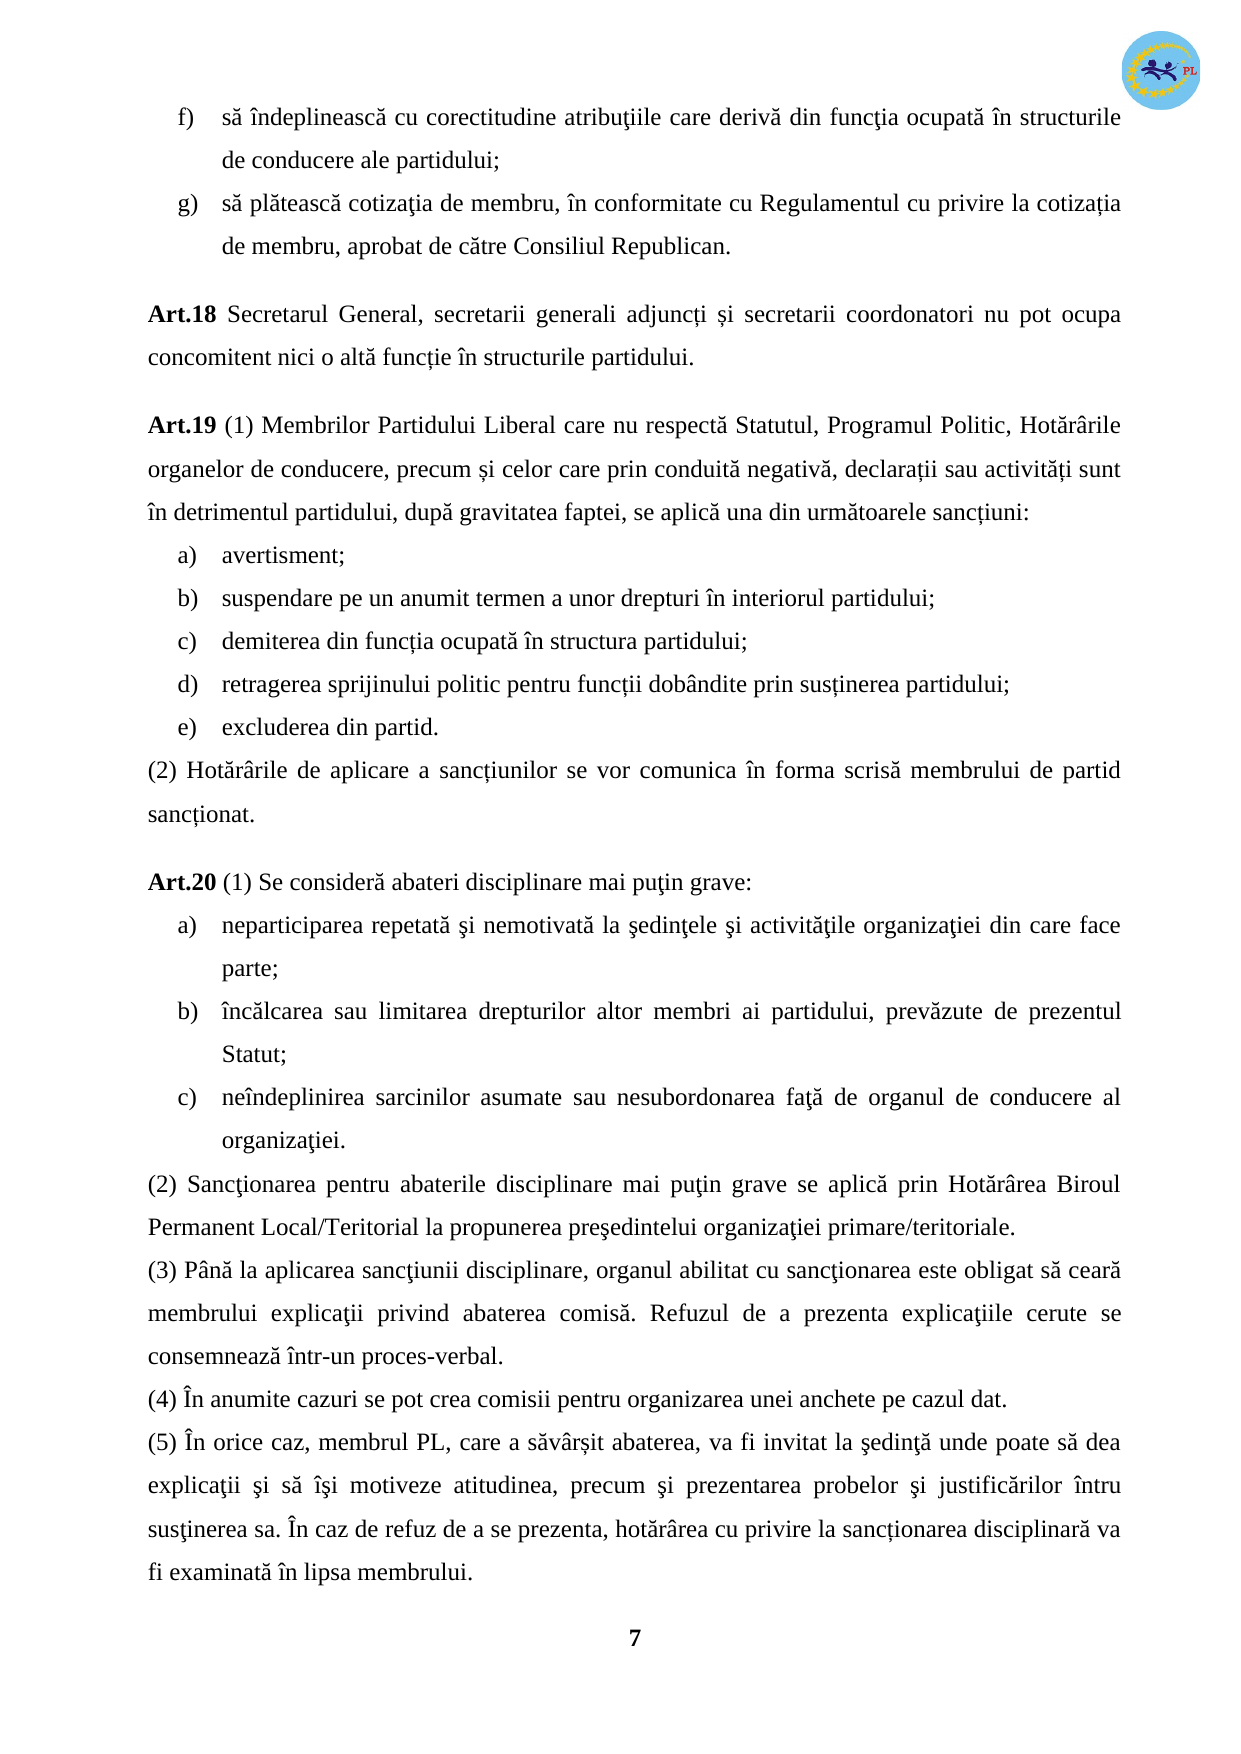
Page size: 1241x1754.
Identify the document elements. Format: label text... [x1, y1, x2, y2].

picture [1121, 31, 1200, 110]
list suspendare pe un anumit termen a unor drepturi în interiorul partidului; [177, 583, 1122, 612]
list încălcarea sau limitarea drepturilor altor membri ai partidului, prevăzute de prezentul Statut; [177, 996, 1122, 1068]
text (2) Sancţionarea pentru abaterile disciplinare mai puţin grave se aplică prin Hotărârea Biroul Permanent Local/Teritorial la propunerea preşedintelui organizaţiei primare/teritoriale. [148, 1169, 1122, 1241]
text Art.20 (1) Se consideră abateri disciplinare mai puţin grave: [148, 867, 1122, 896]
list să plătească cotizaţia de membru, în conformitate cu Regulamentul cu privire la cotizația de membru, aprobat de către Consiliul Republican. [177, 188, 1122, 260]
text Art.19 (1) Membrilor Partidului Liberal care nu respectă Statutul, Programul Politic, Hotărârile organelor de conducere, precum și celor care prin conduită negativă, declarații sau activități sunt în detrimentul partidului, după gravitatea faptei, se aplică una din următoarele sancțiuni: [148, 411, 1122, 526]
text (4) În anumite cazuri se pot crea comisii pentru organizarea unei anchete pe cazul dat. [148, 1384, 1122, 1413]
text (3) Până la aplicarea sancţiunii disciplinare, organul abilitat cu sancţionarea este obligat să ceară membrului explicaţii privind abaterea comisă. Refuzul de a prezenta explicaţiile cerute se consemnează într-un proces-verbal. [148, 1255, 1122, 1370]
list neparticiparea repetată şi nemotivată la şedinţele şi activităţile organizaţiei din care face parte; [177, 910, 1122, 982]
text Art.18 Secretarul General, secretarii generali adjuncți și secretarii coordonatori nu pot ocupa concomitent nici o altă funcție în structurile partidului. [148, 299, 1122, 371]
text (2) Hotărârile de aplicare a sancțiunilor se vor comunica în forma scrisă membrului de partid sancționat. [148, 756, 1122, 827]
list demiterea din funcția ocupată în structura partidului; [177, 626, 1122, 655]
list retragerea sprijinului politic pentru funcții dobândite prin susținerea partidului; [177, 669, 1122, 698]
list avertisment; [177, 540, 1122, 569]
text (5) În orice caz, membrul PL, care a săvârșit abaterea, va fi invitat la şedinţă unde poate să dea explicaţii şi să îşi motiveze atitudinea, precum şi prezentarea probelor şi justificărilor întru susţinerea sa. În caz de refuz de a se prezenta, hotărârea cu privire la sancționarea disciplinară va fi examinată în lipsa membrului. [148, 1427, 1122, 1586]
list excluderea din partid. [177, 712, 1122, 741]
list neîndeplinirea sarcinilor asumate sau nesubordonarea faţă de organul de conducere al organizaţiei. [177, 1082, 1122, 1154]
list să îndeplinească cu corectitudine atribuţiile care derivă din funcţia ocupată în structurile de conducere ale partidului; [177, 102, 1122, 174]
